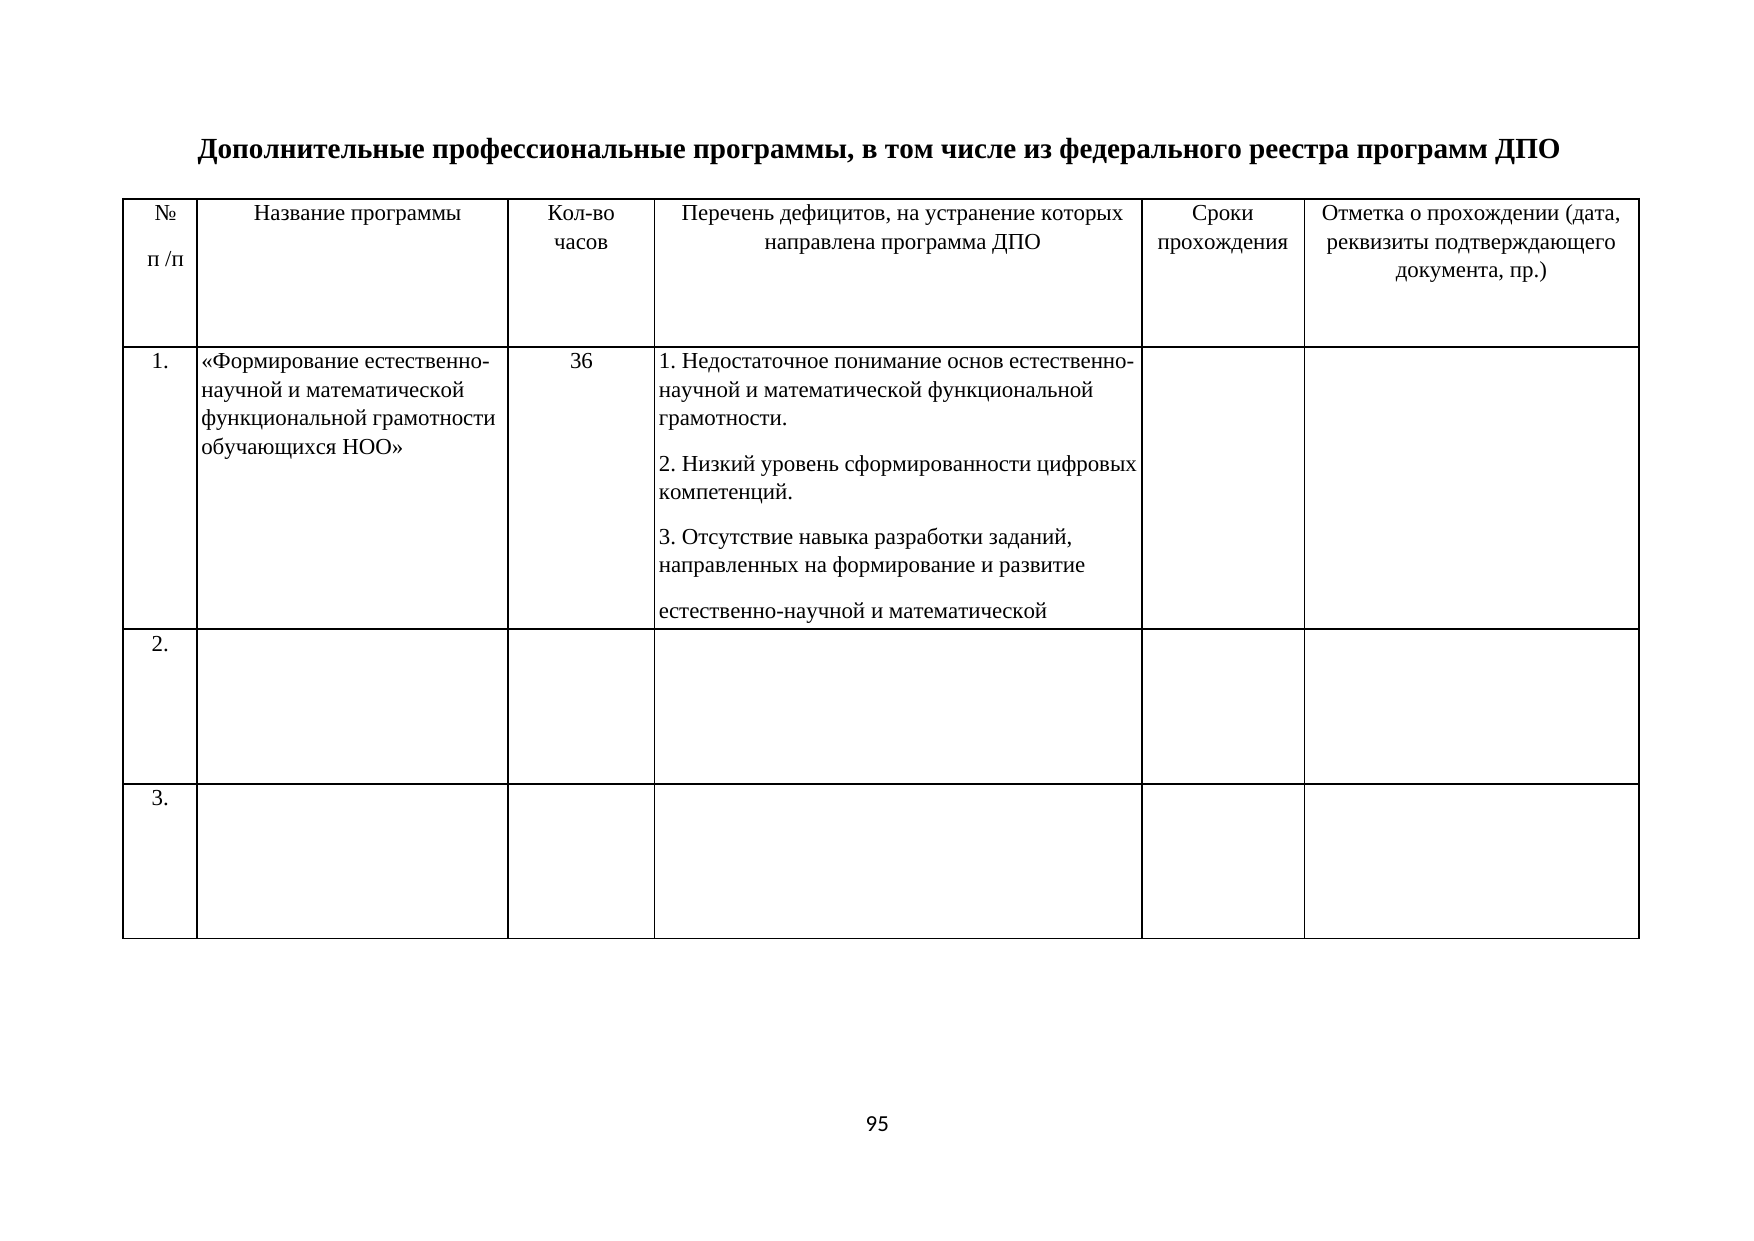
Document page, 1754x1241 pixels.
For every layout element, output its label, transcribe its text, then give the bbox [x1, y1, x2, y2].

table_cell [655, 785, 1141, 938]
table_cell 3. [124, 785, 196, 938]
table_cell 2. [124, 630, 196, 783]
table_header Кол-во часов [509, 200, 654, 346]
table_cell 1. [124, 348, 196, 628]
table_cell [1305, 785, 1638, 938]
table_cell [1143, 348, 1304, 628]
table_cell [1143, 630, 1304, 783]
table_cell «Формирование естественно-научной и математической функциональной грамотности обучающихся НОО» [198, 348, 507, 628]
table_header Перечень дефицитов, на устранение которых направлена программа ДПО [655, 200, 1141, 346]
table_header Отметка о прохождении (дата, реквизиты подтверждающего документа, пр.) [1305, 200, 1638, 346]
table_cell [509, 785, 654, 938]
table_cell [1143, 785, 1304, 938]
table_cell [198, 785, 507, 938]
table_header Сроки прохождения [1143, 200, 1304, 346]
table_cell [198, 630, 507, 783]
table_cell 1. Недостаточное понимание основ естественно-научной и математической функциональной грамотности. 2. Низкий уровень сформированности цифровых компетенций. 3. Отсутствие навыка разработки заданий, направленных на формирование и развитие естественно-научной и математической функциональной грамотности. [655, 348, 1141, 628]
table_header № п /п [124, 200, 196, 346]
table_cell [509, 630, 654, 783]
table_cell 36 [509, 348, 654, 628]
text Дополнительные профессиональные программы, в том числе из федерального реестра программ ДПО [130, 118, 1626, 169]
table_cell [1305, 348, 1638, 628]
table_cell [1305, 630, 1638, 783]
table_cell [655, 630, 1141, 783]
table_header Название программы [198, 200, 507, 346]
